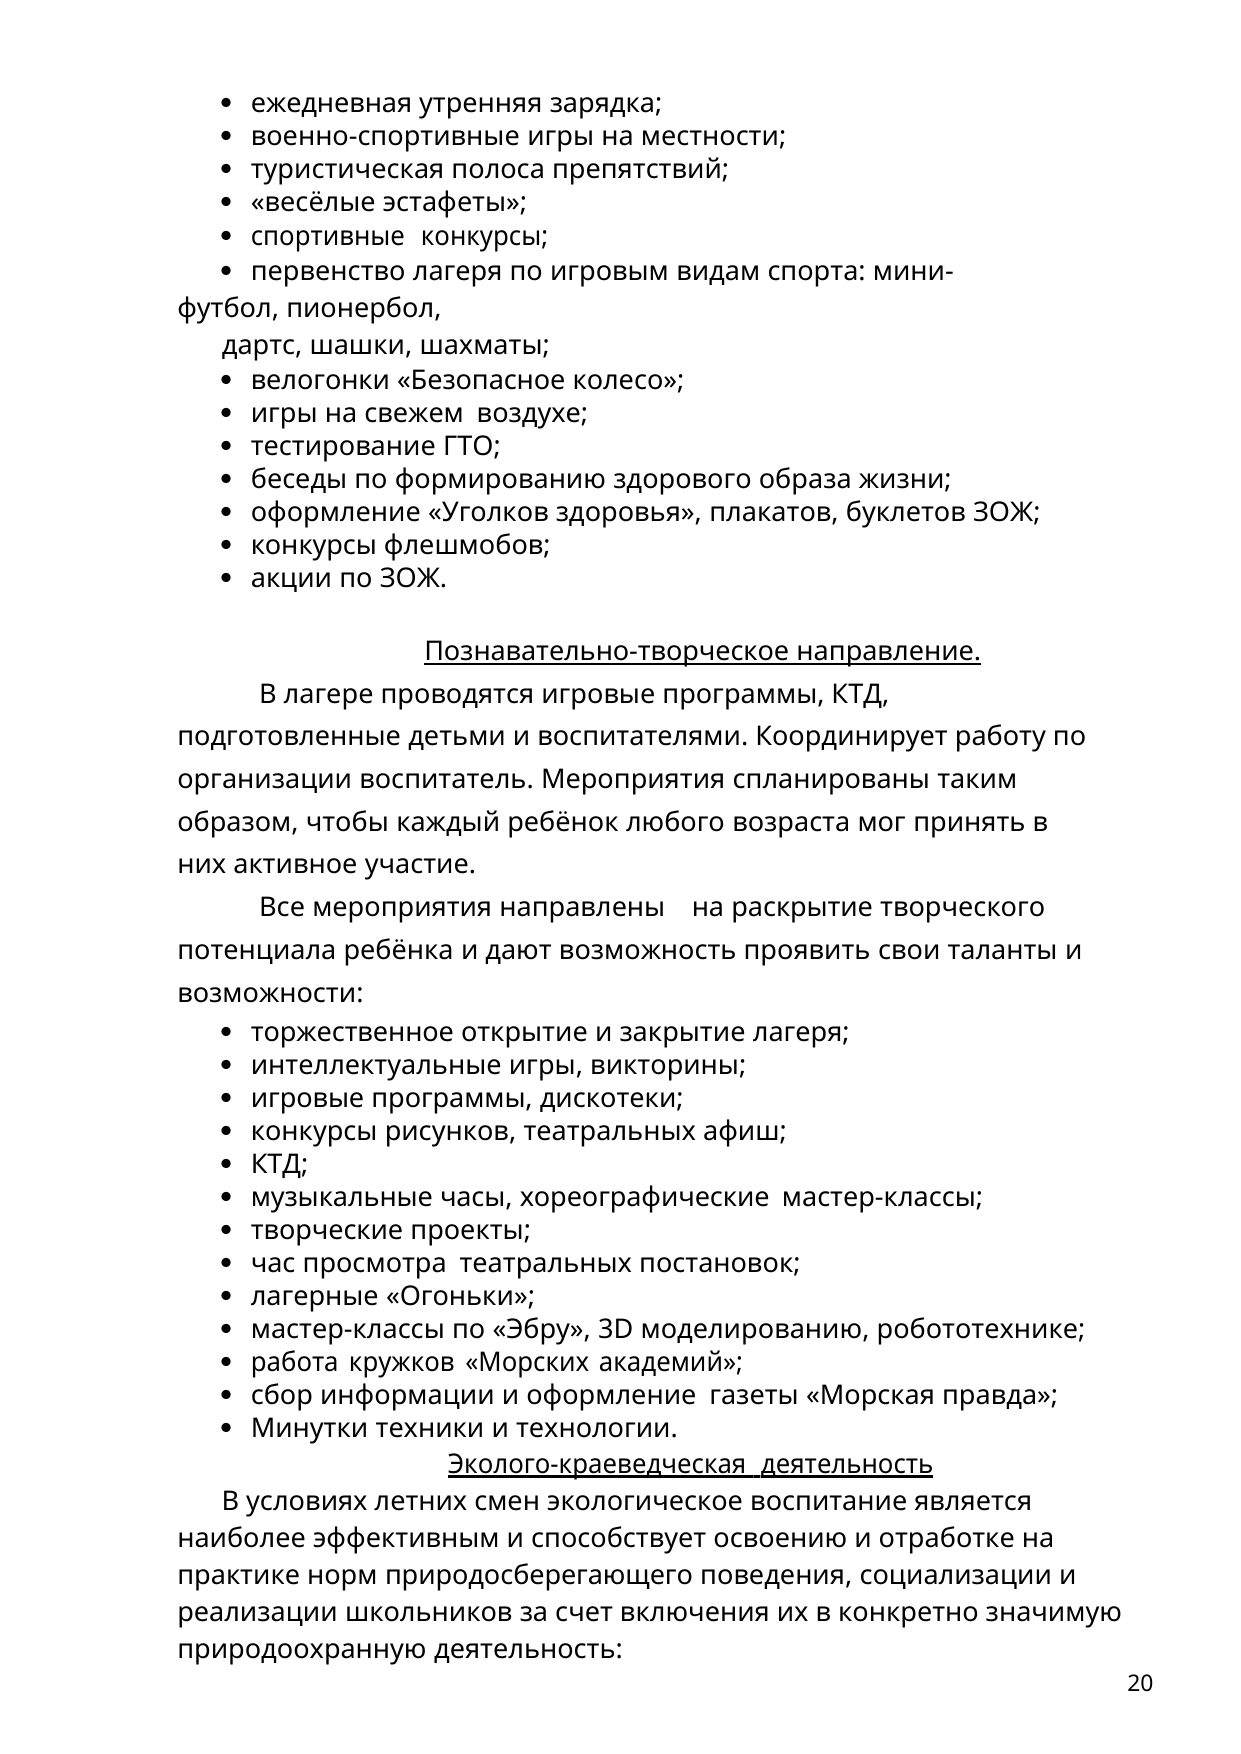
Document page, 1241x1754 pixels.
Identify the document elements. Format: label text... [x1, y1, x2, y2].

text В условиях летних смен экологическое воспитание является наиболее эффективным и способствует освоению и отработке на практике норм природосберегающего поведения, социализации и реализации школьников за счет включения их в конкретно значимую природоохранную деятельность: [177, 1481, 1150, 1667]
list конкурсы рисунков, театральных афиш; [221, 1114, 1219, 1147]
list тестирование ГТО; [221, 429, 1219, 462]
list спортивные конкурсы; [221, 218, 1219, 252]
list интеллектуальные игры, викторины; [221, 1048, 1219, 1081]
list первенство лагеря по игровым видам спорта: мини-футбол, пионербол, [177, 252, 1010, 325]
text Эколого-краеведческая деятельность [448, 1444, 1219, 1481]
list ежедневная утренняя зарядка; [221, 86, 1219, 119]
list лагерные «Огоньки»; [221, 1279, 1219, 1312]
list торжественное открытие и закрытие лагеря; [221, 1016, 1219, 1048]
list туристическая полоса препятствий; [221, 152, 1219, 186]
list мастер-классы по «Эбру», 3D моделированию, робототехнике; [221, 1312, 1219, 1345]
text дартс, шашки, шахматы; [222, 326, 1219, 363]
list творческие проекты; [221, 1213, 1219, 1246]
list игровые программы, дискотеки; [221, 1081, 1219, 1114]
text Познавательно-творческое направление. [424, 632, 1219, 669]
list военно-спортивные игры на местности; [221, 119, 1219, 152]
list конкурсы флешмобов; [221, 528, 1219, 561]
list беседы по формированию здорового образа жизни; [221, 462, 1219, 495]
text Все мероприятия направлены на раскрытие творческого потенциала ребёнка и дают возможность проявить свои таланты и возможности: [177, 888, 1148, 1010]
list велогонки «Безопасное колесо»; [221, 363, 1219, 396]
text В лагере проводятся игровые программы, КТД, подготовленные детьми и воспитателями. Координирует работу по организации воспитатель. Мероприятия спланированы таким образом, чтобы каждый ребёнок любого возраста мог принять в них активное участие. [177, 674, 1103, 882]
list оформление «Уголков здоровья», плакатов, буклетов ЗОЖ; [221, 495, 1219, 528]
list КТД; [221, 1147, 1219, 1180]
list работа кружков «Морских академий»; [221, 1345, 1219, 1378]
list игры на свежем воздухе; [221, 396, 1219, 429]
list «весёлые эстафеты»; [221, 186, 1219, 218]
list музыкальные часы, хореографические мастер-классы; [221, 1180, 1219, 1213]
list сбор информации и оформление газеты «Морская правда»; [221, 1378, 1219, 1411]
list Минутки техники и технологии. [221, 1411, 1219, 1444]
list час просмотра театральных постановок; [221, 1246, 1219, 1279]
list акции по ЗОЖ. [221, 561, 1219, 594]
